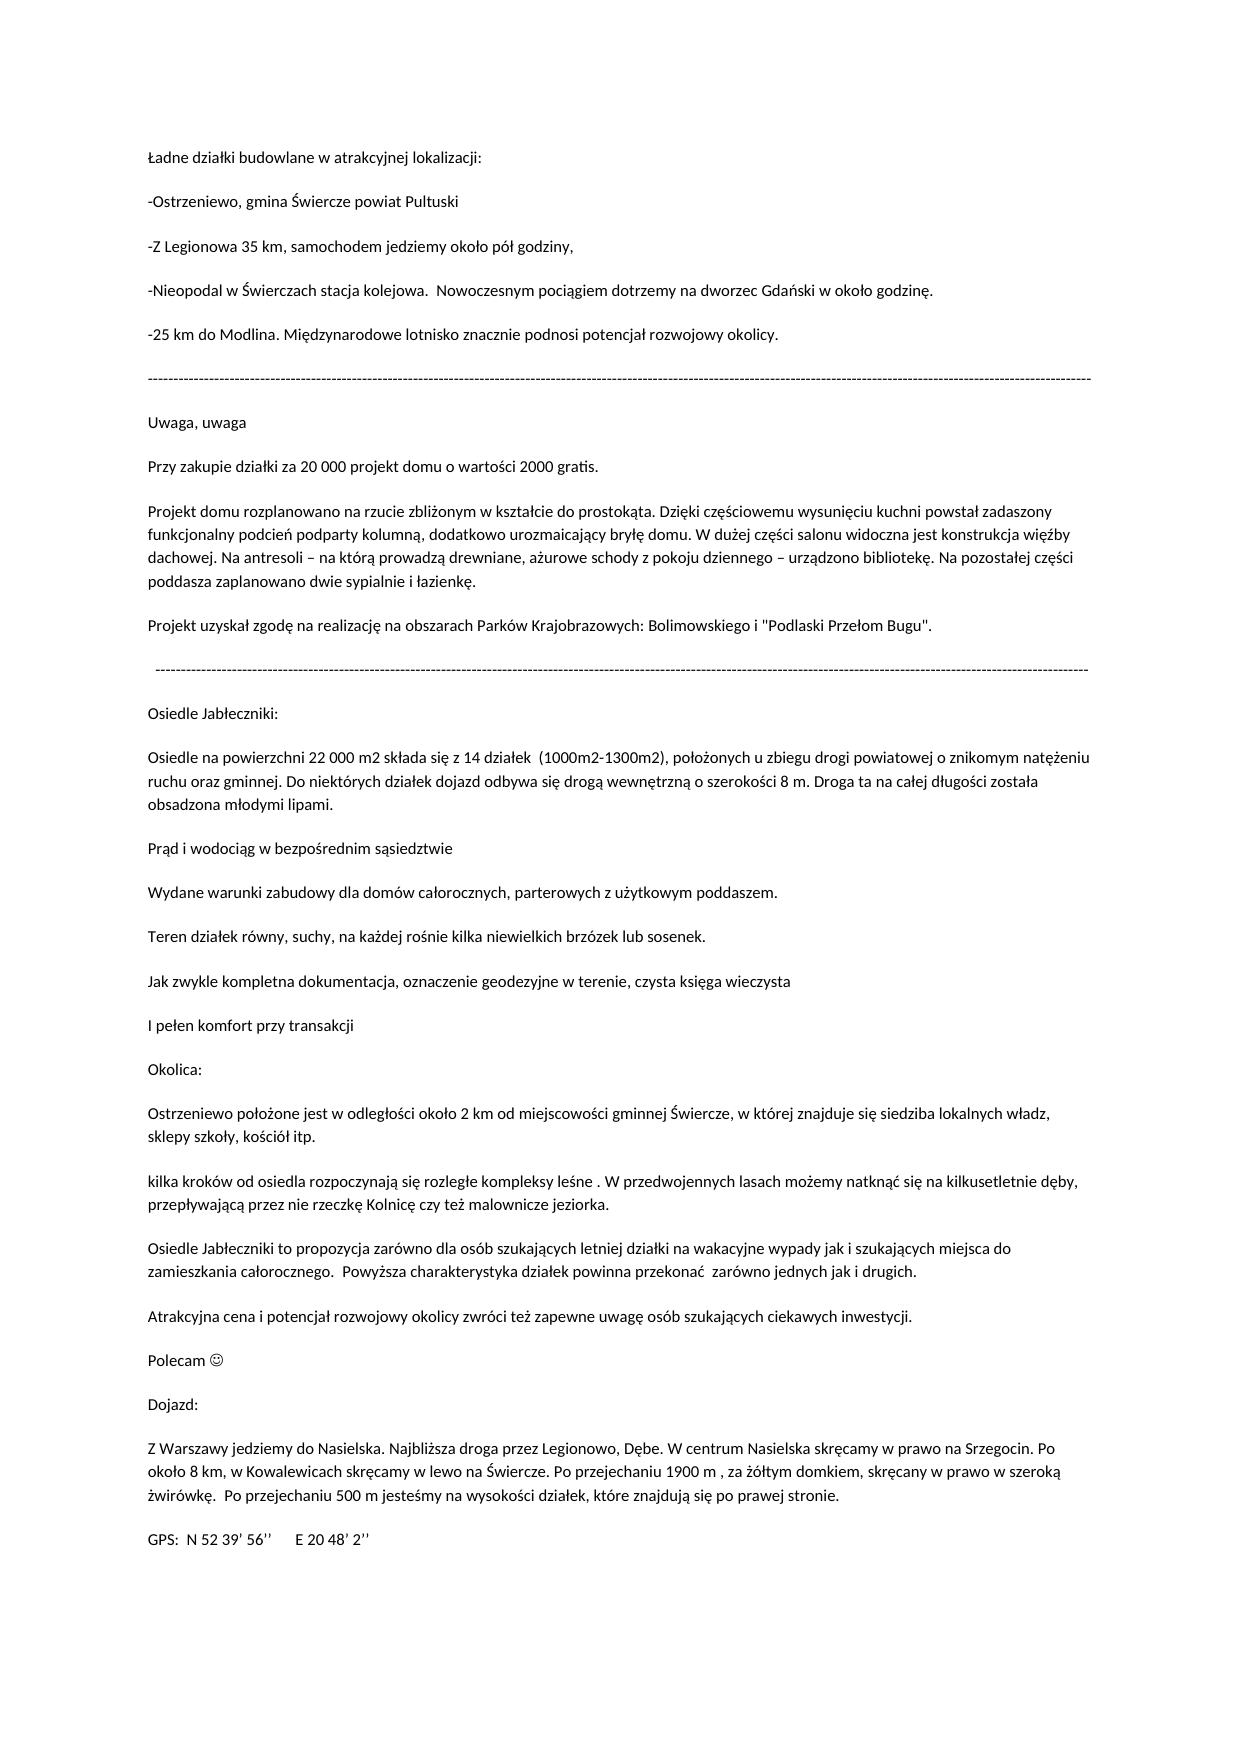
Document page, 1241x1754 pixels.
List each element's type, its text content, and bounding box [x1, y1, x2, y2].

text -Ostrzeniewo, gmina Świercze powiat Pultuski [148, 192, 1093, 212]
text Teren działek równy, suchy, na każdej rośnie kilka niewielkich brzózek lub sosenek. [148, 927, 1093, 947]
text Atrakcyjna cena i potencjał rozwojowy okolicy zwróci też zapewne uwagę osób szukających ciekawych inwestycji. [148, 1306, 1093, 1326]
text --------------------------------------------------------------------------------------------------------------------------------------------------------------------------------------- [148, 659, 1093, 679]
text Polecam [148, 1350, 1093, 1370]
text -Nieopodal w Świerczach stacja kolejowa. Nowoczesnym pociągiem dotrzemy na dworzec Gdański w około godzinę. [148, 280, 1093, 300]
text -25 km do Modlina. Międzynarodowe lotnisko znacznie podnosi potencjał rozwojowy okolicy. [148, 324, 1093, 344]
text Prąd i wodociąg w bezpośrednim sąsiedztwie [148, 838, 1093, 859]
text GPS: N 52 39’ 56’’ E 20 48’ 2’’ [148, 1529, 1093, 1549]
text Dojazd: [148, 1394, 1093, 1414]
text Z Warszawy jedziemy do Nasielska. Najbliższa droga przez Legionowo, Dębe. W centrum Nasielska skręcamy w prawo na Srzegocin. Po około 8 km, w Kowalewicach skręcamy w lewo na Świercze. Po przejechaniu 1900 m , za żółtym domkiem, skręcany w prawo w szeroką żwirówkę. Po przejechaniu 500 m jesteśmy na wysokości działek, które znajdują się po prawej stronie. [148, 1438, 1093, 1505]
text Okolica: [148, 1059, 1093, 1079]
text Ładne działki budowlane w atrakcyjnej lokalizacji: [148, 148, 1093, 168]
text Jak zwykle kompletna dokumentacja, oznaczenie geodezyjne w terenie, czysta księga wieczysta [148, 971, 1093, 991]
text Projekt uzyskał zgodę na realizację na obszarach Parków Krajobrazowych: Bolimowskiego i "Podlaski Przełom Bugu". [148, 615, 1093, 635]
text I pełen komfort przy transakcji [148, 1015, 1093, 1035]
text Osiedle Jabłeczniki: [148, 703, 1093, 724]
text Projekt domu rozplanowano na rzucie zbliżonym w kształcie do prostokąta. Dzięki częściowemu wysunięciu kuchni powstał zadaszony funkcjonalny podcień podparty kolumną, dodatkowo urozmaicający bryłę domu. W dużej części salonu widoczna jest konstrukcja więźby dachowej. Na antresoli – na którą prowadzą drewniane, ażurowe schody z pokoju dziennego – urządzono bibliotekę. Na pozostałej części poddasza zaplanowano dwie sypialnie i łazienkę. [148, 501, 1093, 591]
text Osiedle na powierzchni 22 000 m2 składa się z 14 działek (1000m2-1300m2), położonych u zbiegu drogi powiatowej o znikomym natężeniu ruchu oraz gminnej. Do niektórych działek dojazd odbywa się drogą wewnętrzną o szerokości 8 m. Droga ta na całej długości została obsadzona młodymi lipami. [148, 748, 1093, 814]
text Uwaga, uwaga [148, 413, 1093, 433]
text Ostrzeniewo położone jest w odległości około 2 km od miejscowości gminnej Świercze, w której znajduje się siedziba lokalnych władz, sklepy szkoły, kościół itp. [148, 1103, 1093, 1147]
text Osiedle Jabłeczniki to propozycja zarówno dla osób szukających letniej działki na wakacyjne wypady jak i szukających miejsca do zamieszkania całorocznego. Powyższa charakterystyka działek powinna przekonać zarówno jednych jak i drugich. [148, 1238, 1093, 1282]
text kilka kroków od osiedla rozpoczynają się rozległe kompleksy leśne . W przedwojennych lasach możemy natknąć się na kilkusetletnie dęby, przepływającą przez nie rzeczkę Kolnicę czy też malownicze jeziorka. [148, 1171, 1093, 1214]
text -Z Legionowa 35 km, samochodem jedziemy około pół godziny, [148, 236, 1093, 256]
text ----------------------------------------------------------------------------------------------------------------------------------------------------------------------------------------- [148, 368, 1093, 389]
text Wydane warunki zabudowy dla domów całorocznych, parterowych z użytkowym poddaszem. [148, 883, 1093, 903]
text Przy zakupie działki za 20 000 projekt domu o wartości 2000 gratis. [148, 457, 1093, 477]
